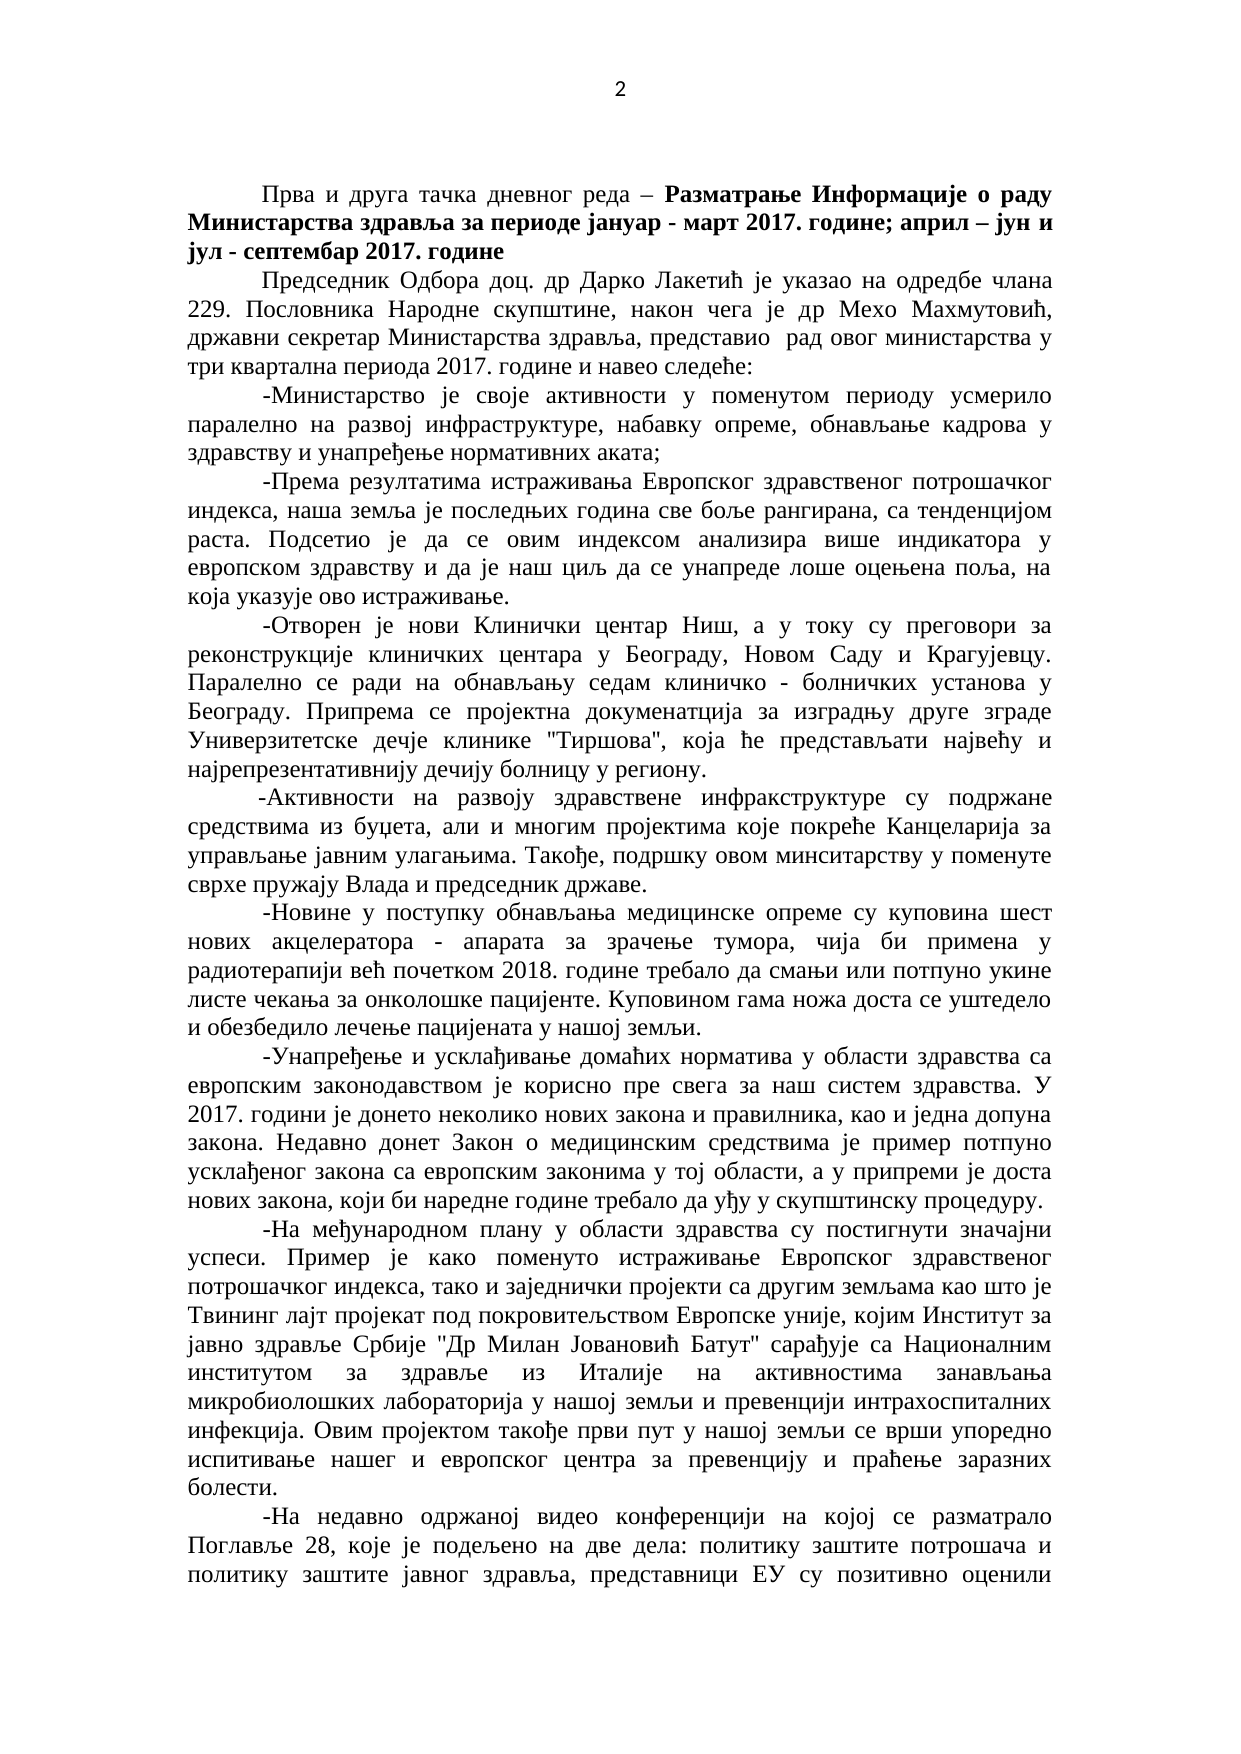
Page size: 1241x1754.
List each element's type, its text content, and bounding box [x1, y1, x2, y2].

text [187, 1501, 1053, 1587]
text -Активности на развоју здравствене инфракструктуре су подржане средствима из буџета, али и многим пројектима које покреће Канцеларија за управљање јавним улагањима. Такође, подршку овом минситарству у поменуте сврхе пружају Влада и председник државе. [187, 782, 1053, 897]
text -Министарство је своје активности у поменутом периоду усмерило паралелно на развој инфраструктуре, набавку опреме, обнављање кадрова у здравству и унапређење нормативних аката; [187, 380, 1053, 466]
text -На међународном плану у области здравства су постигнути значајни успеси. Пример је како поменуто истраживање Европског здравственог потрошачког индекса, тако и заједнички пројекти са другим земљама као што је Твининг лајт пројекат под покровитељством Европске уније, којим Институт за јавно здравље Србије ''Др Милан Јовановић Батут'' сарађује са Националним институтом за здравље из Италије на активностима занављања микробиолошких лабораторија у нашој земљи и превенцији интрахоспиталних инфекција. Овим пројектом такође први пут у нашој земљи се врши упоредно испитивање нашег и европског центра за превенцију и праћење заразних болести. [187, 1214, 1053, 1501]
text -Отворен је нови Клинички центар Ниш, а у току су преговори за реконструкције клиничких центара у Београду, Новом Саду и Крагујевцу. Паралелно се ради на обнављању седам клиничко - болничких установа у Београду. Припрема се пројектна докуменатција за изградњу друге зграде Универзитетске дечје клинике ''Тиршова'', која ће представљати највећу и најрепрезентативнију дечију болницу у региону. [187, 610, 1053, 782]
text Прва и друга тачка дневног реда – Разматрање Информације о раду Министарства здравља за периоде јануар - март 2017. године; април – јун и јул - септембар 2017. године [187, 179, 1053, 265]
text Председник Одбора доц. др Дарко Лакетић је указао на одредбе члана 229. Пословника Народне скупштине, након чега је др Мехо Махмутовић, државни секретар Министарства здравља, представио рад овог министарства у три квартална периода 2017. године и навео следеће: [187, 265, 1053, 380]
text -Према резултатима истраживања Европског здравственог потрошачког индекса, наша земља је последњих година све боље рангирана, са тенденцијом раста. Подсетио је да се овим индексом анализира више индикатора у европском здравству и да је наш циљ да се унапреде лоше оцењена поља, на која указује ово истраживање. [187, 466, 1053, 610]
text -Унапређење и усклађивање домаћих норматива у области здравства са европским законодавством је корисно пре свега за наш систем здравства. У 2017. години је донето неколико нових закона и правилника, као и једна допуна закона. Недавно донет Закон о медицинским средствима је пример потпуно усклађеног закона са европским законима у тој области, а у припреми је доста нових закона, који би наредне године требало да уђу у скупштинску процедуру. [187, 1041, 1053, 1214]
text -Новине у поступку обнављања медицинске опреме су куповина шест нових акцелератора - апарата за зрачење тумора, чија би примена у радиотерапији већ почетком 2018. године требало да смањи или потпуно укине листе чекања за онколошке пацијенте. Куповином гама ножа доста се уштедело и обезбедило лечење пацијената у нашој земљи. [187, 897, 1053, 1041]
